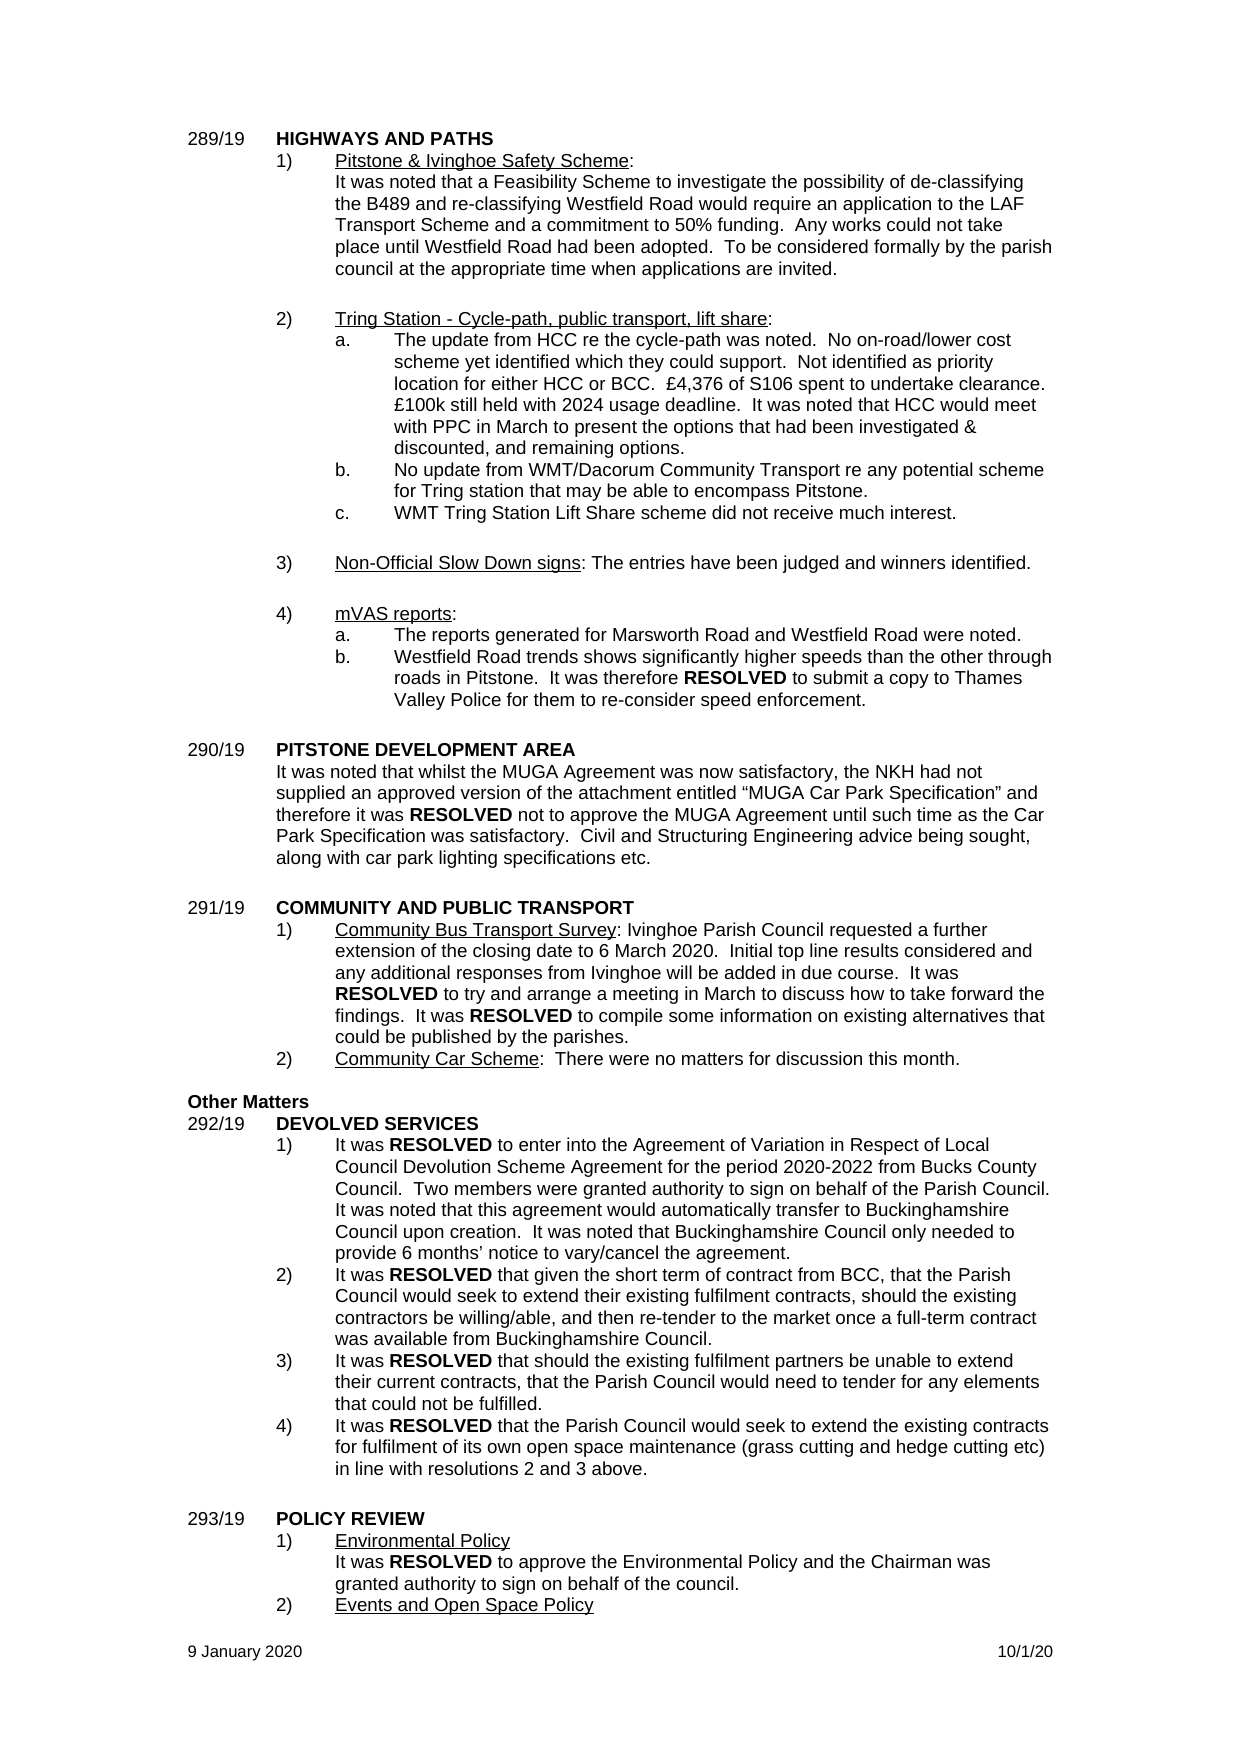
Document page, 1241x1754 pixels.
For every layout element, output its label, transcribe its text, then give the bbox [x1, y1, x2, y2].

list Westfield Road trends shows significantly higher speeds than the other through roads in Pitstone. It was therefore RESOLVED to submit a copy to Thames Valley Police for them to re-consider speed enforcement. [335, 645, 1052, 739]
text 290/19 PITSTONE DEVELOPMENT AREA It was noted that whilst the MUGA Agreement was now satisfactory, the NKH had not supplied an approved version of the attachment entitled “MUGA Car Park Specification” and therefore it was RESOLVED not to approve the MUGA Agreement until such time as the Car Park Specification was satisfactory. Civil and Structuring Engineering advice being sought, along with car park lighting specifications etc. [187, 739, 1052, 897]
list Events and Open Space Policy [276, 1594, 1052, 1616]
list Community Car Scheme: There were no matters for discussion this month. [276, 1048, 1052, 1069]
list Environmental Policy It was RESOLVED to approve the Environmental Policy and the Chairman was granted authority to sign on behalf of the council. [276, 1529, 1052, 1594]
text 289/19 HIGHWAYS AND PATHS [187, 128, 1052, 149]
text 293/19 POLICY REVIEW [187, 1508, 1052, 1529]
list No update from WMT/Dacorum Community Transport re any potential scheme for Tring station that may be able to encompass Pitstone. [335, 458, 1052, 502]
list Tring Station - Cycle-path, public transport, lift share: [276, 308, 1052, 329]
list Non-Official Slow Down signs: The entries have been judged and winners identified. [276, 552, 1052, 602]
list WMT Tring Station Lift Share scheme did not receive much interest. [335, 502, 1052, 552]
list mVAS reports: [276, 602, 1052, 624]
list The update from HCC re the cycle-path was noted. No on-road/lower cost scheme yet identified which they could support. Not identified as priority location for either HCC or BCC. £4,376 of S106 spent to undertake clearance. £100k still held with 2024 usage deadline. It was noted that HCC would meet with PPC in March to present the options that had been investigated & discounted, and remaining options. [335, 329, 1052, 458]
text Other Matters [187, 1091, 1053, 1113]
list Community Bus Transport Survey: Ivinghoe Parish Council requested a further extension of the closing date to 6 March 2020. Initial top line results considered and any additional responses from Ivinghoe will be added in due course. It was RESOLVED to try and arrange a meeting in March to discuss how to take forward the findings. It was RESOLVED to compile some information on existing alternatives that could be published by the parishes. [276, 918, 1052, 1048]
list Pitstone & Ivinghoe Safety Scheme: It was noted that a Feasibility Scheme to investigate the possibility of de-classifying the B489 and re-classifying Westfield Road would require an application to the LAF Transport Scheme and a commitment to 50% funding. Any works could not take place until Westfield Road had been adopted. To be considered formally by the parish council at the appropriate time when applications are invited. [276, 149, 1052, 308]
list It was RESOLVED to enter into the Agreement of Variation in Respect of Local Council Devolution Scheme Agreement for the period 2020-2022 from Bucks County Council. Two members were granted authority to sign on behalf of the Parish Council. It was noted that this agreement would automatically transfer to Buckinghamshire Council upon creation. It was noted that Buckinghamshire Council only needed to provide 6 months’ notice to vary/cancel the agreement. [276, 1134, 1052, 1263]
list The reports generated for Marsworth Road and Westfield Road were noted. [335, 624, 1052, 645]
list It was RESOLVED that the Parish Council would seek to extend the existing contracts for fulfilment of its own open space maintenance (grass cutting and hedge cutting etc) in line with resolutions 2 and 3 above. [276, 1414, 1052, 1508]
list It was RESOLVED that given the short term of contract from BCC, that the Parish Council would seek to extend their existing fulfilment contracts, should the existing contractors be willing/able, and then re-tender to the market once a full-term contract was available from Buckinghamshire Council. [276, 1263, 1052, 1350]
list It was RESOLVED that should the existing fulfilment partners be unable to extend their current contracts, that the Parish Council would need to tender for any elements that could not be fulfilled. [276, 1350, 1052, 1414]
text 292/19 DEVOLVED SERVICES [187, 1113, 1052, 1134]
text 291/19 COMMUNITY AND PUBLIC TRANSPORT [187, 897, 1052, 918]
